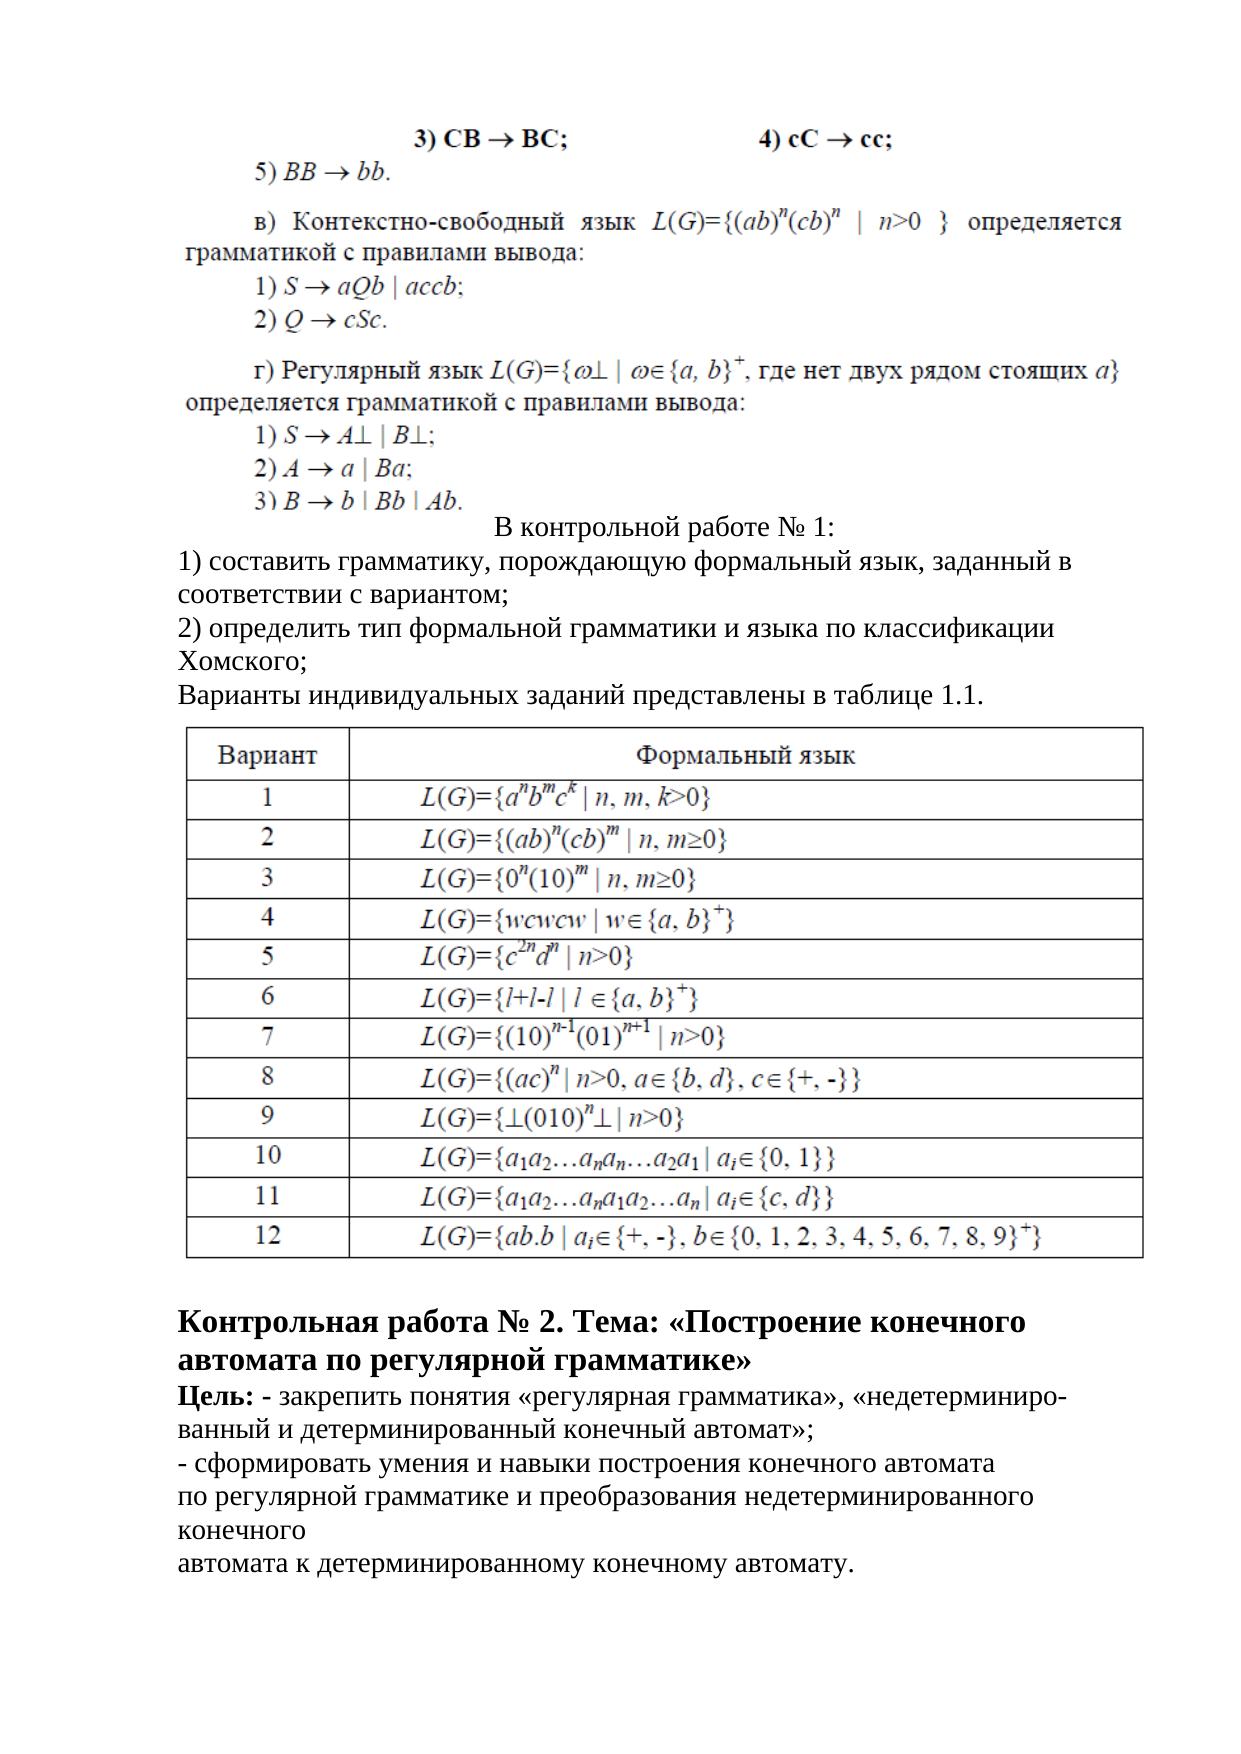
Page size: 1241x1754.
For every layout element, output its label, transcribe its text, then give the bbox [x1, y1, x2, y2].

text ванный и детерминированный конечный автомат»; [177, 1411, 1152, 1445]
text Варианты индивидуальных заданий представлены в таблице 1.1. [177, 677, 1152, 710]
text 1) составить грамматику, порождающую формальный язык, заданный в [177, 543, 1152, 576]
text соответствии с вариантом; [177, 576, 1152, 610]
text В контрольной работе № 1: [177, 510, 1152, 543]
text - сформировать умения и навыки построения конечного автомата [177, 1445, 1152, 1478]
text автомата по регулярной грамматике» [177, 1339, 1152, 1378]
text 2) определить тип формальной грамматики и языка по классификации [177, 610, 1152, 643]
text Контрольная работа № 2. Тема: «Построение конечного [177, 1301, 1152, 1339]
text Хомского; [177, 643, 1152, 677]
text по регулярной грамматике и преобразования недетерминированного конечного [177, 1478, 1152, 1546]
text Цель: - закрепить понятия «регулярная грамматика», «недетерминиро- [177, 1378, 1152, 1411]
text автомата к детерминированному конечному автомату. [177, 1546, 1152, 1579]
